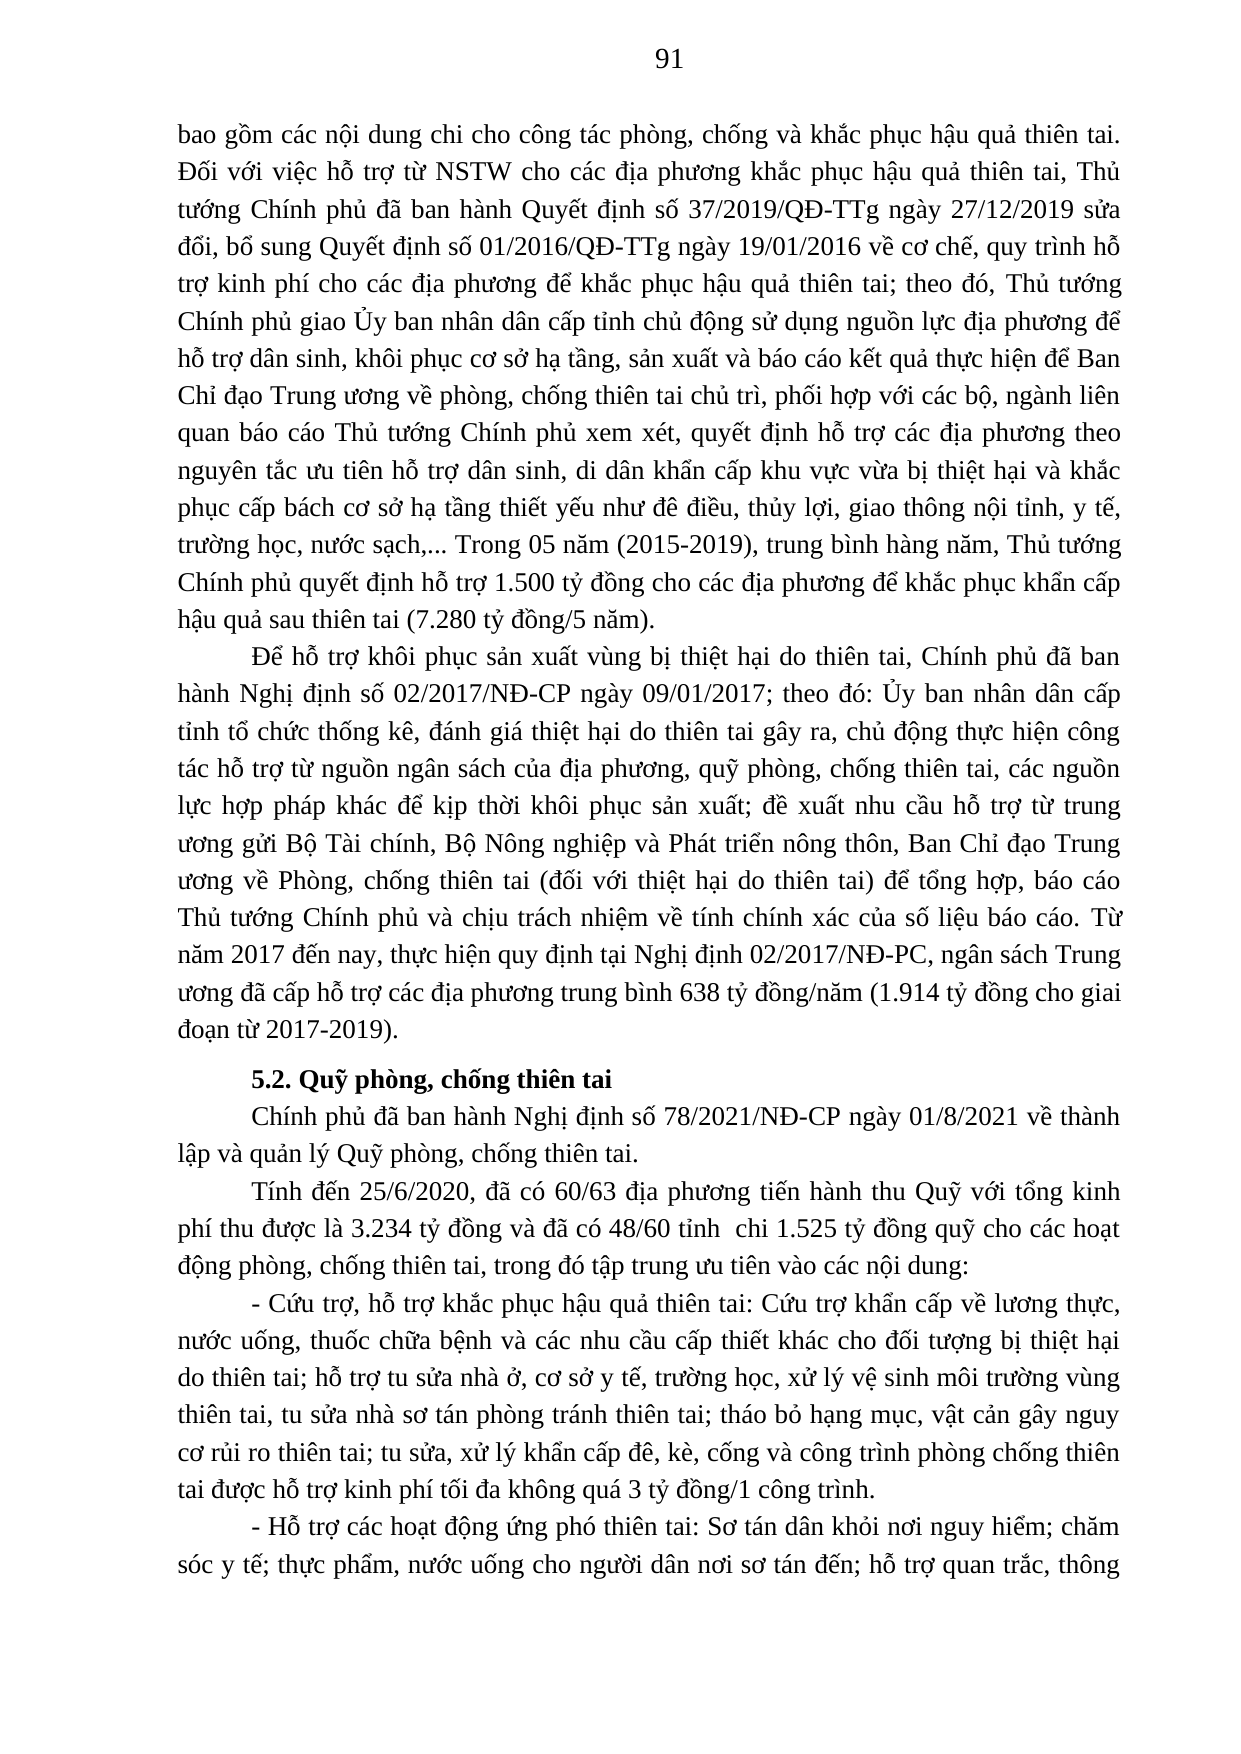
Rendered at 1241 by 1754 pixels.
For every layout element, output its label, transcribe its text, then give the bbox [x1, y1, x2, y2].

text Luật NSNN đã quy định chi tiết về dự phòng NSNN, Quỹ dự trữ tài chính và các nhiệm vụ chi của ngân sách trung ương (NSTW), ngân sách địa phương (NSĐP), bao gồm các nội dung chi cho công tác phòng, chống và khắc phục hậu quả thiên tai. Đối với việc hỗ trợ từ NSTW cho các địa phương khắc phục hậu quả thiên tai, Thủ tướng Chính phủ đã ban hành Quyết định số 37/2019/QĐ-TTg ngày 27/12/2019 sửa đổi, bổ sung Quyết định số 01/2016/QĐ-TTg ngày 19/01/2016 về cơ chế, quy trình hỗ trợ kinh phí cho các địa phương để khắc phục hậu quả thiên tai; theo đó, Thủ tướng Chính phủ giao Ủy ban nhân dân cấp tỉnh chủ động sử dụng nguồn lực địa phương để hỗ trợ dân sinh, khôi phục cơ sở hạ tầng, sản xuất và báo cáo kết quả thực hiện để Ban Chỉ đạo Trung ương về phòng, chống thiên tai chủ trì, phối hợp với các bộ, ngành liên quan báo cáo Thủ tướng Chính phủ xem xét, quyết định hỗ trợ các địa phương theo nguyên tắc ưu tiên hỗ trợ dân sinh, di dân khẩn cấp khu vực vừa bị thiệt hại và khắc phục cấp bách cơ sở hạ tầng thiết yếu như đê điều, thủy lợi, giao thông nội tỉnh, y tế, trường học, nước sạch,... Trong 05 năm (2015-2019), trung bình hàng năm, Thủ tướng Chính phủ quyết định hỗ trợ 1.500 tỷ đồng cho các địa phương để khắc phục khẩn cấp hậu quả sau thiên tai (7.280 tỷ đồng/5 năm). [177, 118, 1122, 634]
text - Cứu trợ, hỗ trợ khắc phục hậu quả thiên tai: Cứu trợ khẩn cấp về lương thực, nước uống, thuốc chữa bệnh và các nhu cầu cấp thiết khác cho đối tượng bị thiệt hại do thiên tai; hỗ trợ tu sửa nhà ở, cơ sở y tế, trường học, xử lý vệ sinh môi trường vùng thiên tai, tu sửa nhà sơ tán phòng tránh thiên tai; tháo bỏ hạng mục, vật cản gây nguy cơ rủi ro thiên tai; tu sửa, xử lý khẩn cấp đê, kè, cống và công trình phòng chống thiên tai được hỗ trợ kinh phí tối đa không quá 3 tỷ đồng/1 công trình. [177, 1287, 1122, 1504]
subtitle 5.2. Quỹ phòng, chống thiên tai [177, 1063, 1122, 1094]
text Tính đến 25/6/2020, đã có 60/63 địa phương tiến hành thu Quỹ với tổng kinh phí thu được là 3.234 tỷ đồng và đã có 48/60 tỉnh chi 1.525 tỷ đồng quỹ cho các hoạt động phòng, chống thiên tai, trong đó tập trung ưu tiên vào các nội dung: [177, 1175, 1122, 1281]
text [177, 1510, 1122, 1579]
text Chính phủ đã ban hành Nghị định số 78/2021/NĐ-CP ngày 01/8/2021 về thành lập và quản lý Quỹ phòng, chống thiên tai. [177, 1100, 1122, 1169]
text Để hỗ trợ khôi phục sản xuất vùng bị thiệt hại do thiên tai, Chính phủ đã ban hành Nghị định số 02/2017/NĐ-CP ngày 09/01/2017; theo đó: Ủy ban nhân dân cấp tỉnh tổ chức thống kê, đánh giá thiệt hại do thiên tai gây ra, chủ động thực hiện công tác hỗ trợ từ nguồn ngân sách của địa phương, quỹ phòng, chống thiên tai, các nguồn lực hợp pháp khác để kịp thời khôi phục sản xuất; đề xuất nhu cầu hỗ trợ từ trung ương gửi Bộ Tài chính, Bộ Nông nghiệp và Phát triển nông thôn, Ban Chỉ đạo Trung ương về Phòng, chống thiên tai (đối với thiệt hại do thiên tai) để tổng hợp, báo cáo Thủ tướng Chính phủ và chịu trách nhiệm về tính chính xác của số liệu báo cáo. Từ năm 2017 đến nay, thực hiện quy định tại Nghị định 02/2017/NĐ-PC, ngân sách Trung ương đã cấp hỗ trợ các địa phương trung bình 638 tỷ đồng/năm (1.914 tỷ đồng cho giai đoạn từ 2017-2019). [177, 640, 1122, 1044]
